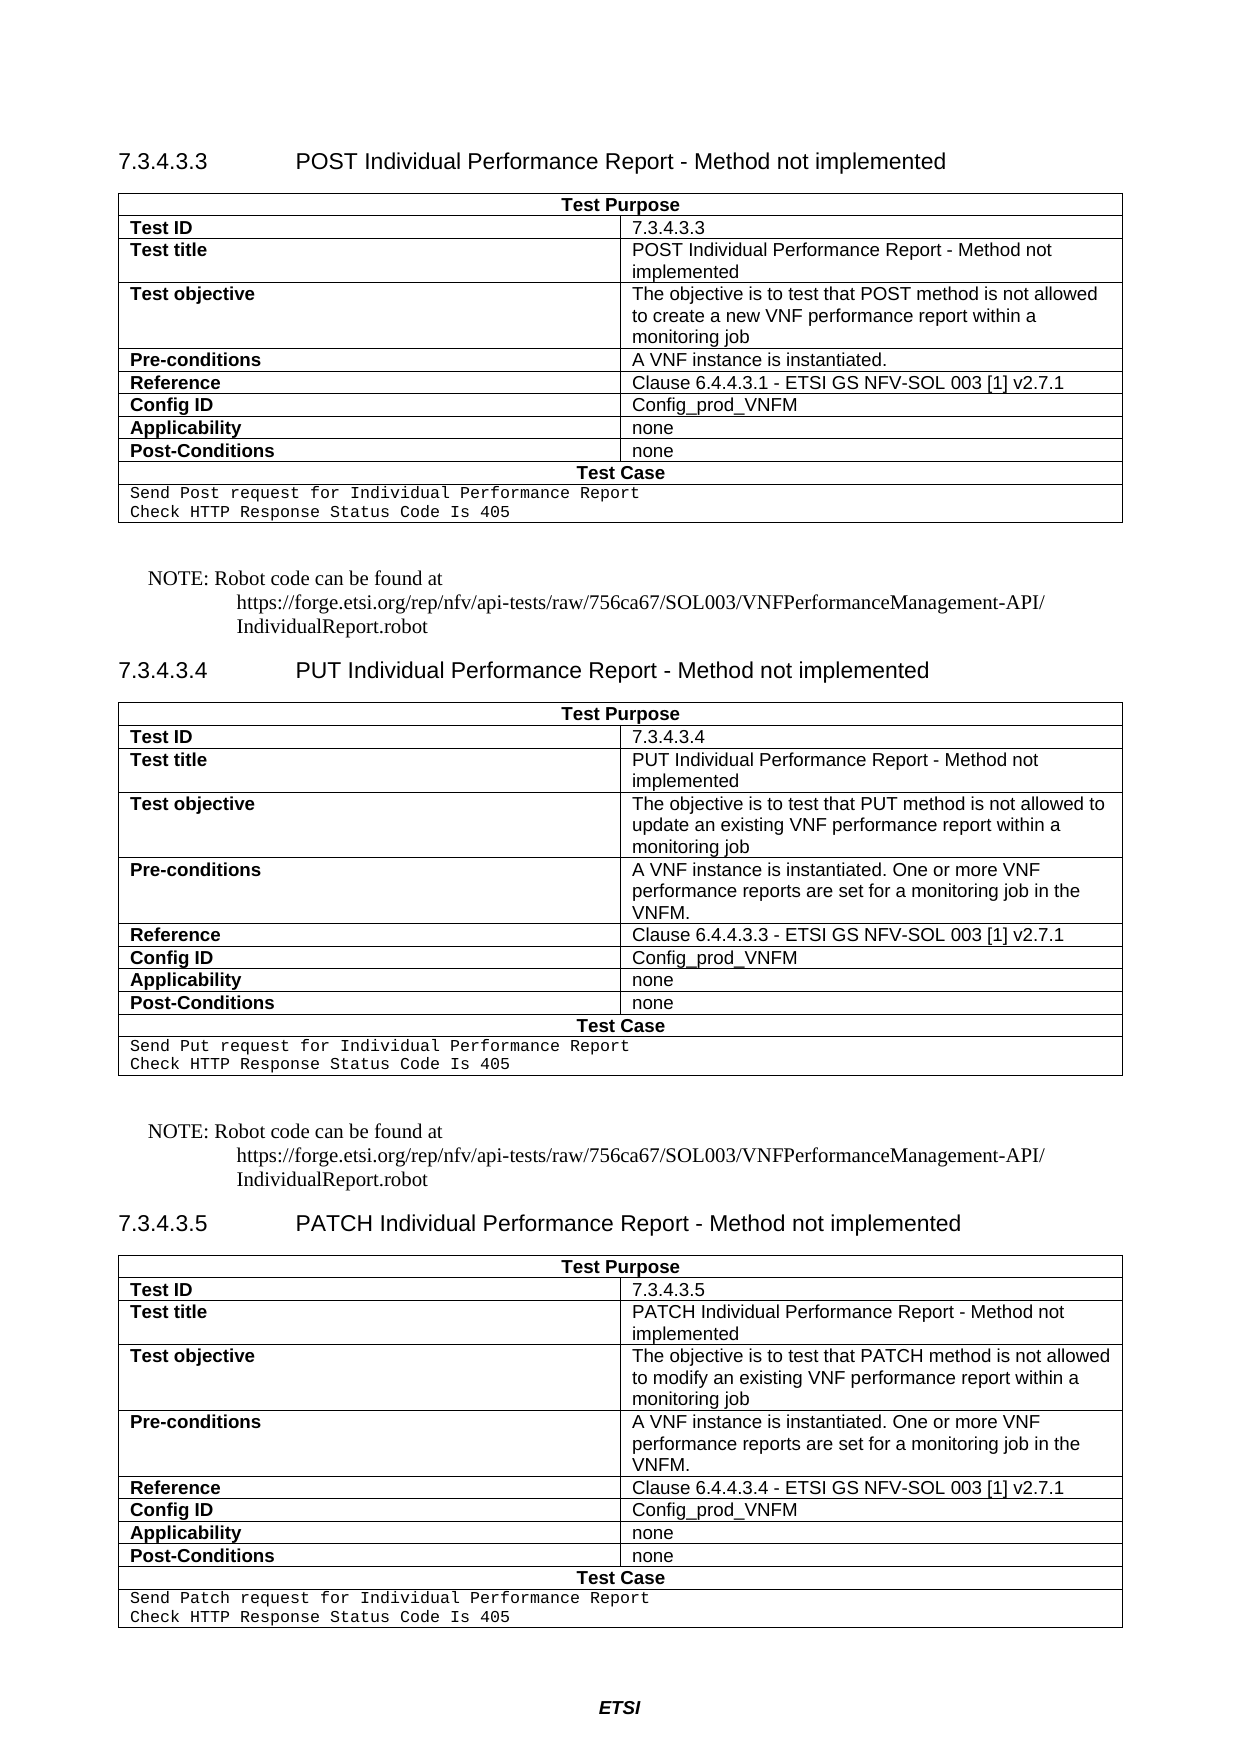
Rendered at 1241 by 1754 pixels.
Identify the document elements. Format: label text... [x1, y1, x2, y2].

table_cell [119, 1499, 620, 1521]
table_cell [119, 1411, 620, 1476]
text NOTE: Robot code can be found at https://forge.etsi.org/rep/nfv/api-tests/raw/756ca67/SOL003/VNFPerformanceManagement-API/IndividualReport.robot [148, 1119, 1122, 1191]
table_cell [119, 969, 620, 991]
subtitle 7.3.4.3.4 PUT Individual Performance Report - Method not implemented [118, 657, 1122, 683]
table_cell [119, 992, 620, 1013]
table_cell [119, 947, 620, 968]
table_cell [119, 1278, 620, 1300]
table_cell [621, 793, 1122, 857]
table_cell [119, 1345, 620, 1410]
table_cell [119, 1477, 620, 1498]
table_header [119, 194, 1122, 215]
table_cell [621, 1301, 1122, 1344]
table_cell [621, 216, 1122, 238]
subtitle 7.3.4.3.5 PATCH Individual Performance Report - Method not implemented [118, 1209, 1122, 1236]
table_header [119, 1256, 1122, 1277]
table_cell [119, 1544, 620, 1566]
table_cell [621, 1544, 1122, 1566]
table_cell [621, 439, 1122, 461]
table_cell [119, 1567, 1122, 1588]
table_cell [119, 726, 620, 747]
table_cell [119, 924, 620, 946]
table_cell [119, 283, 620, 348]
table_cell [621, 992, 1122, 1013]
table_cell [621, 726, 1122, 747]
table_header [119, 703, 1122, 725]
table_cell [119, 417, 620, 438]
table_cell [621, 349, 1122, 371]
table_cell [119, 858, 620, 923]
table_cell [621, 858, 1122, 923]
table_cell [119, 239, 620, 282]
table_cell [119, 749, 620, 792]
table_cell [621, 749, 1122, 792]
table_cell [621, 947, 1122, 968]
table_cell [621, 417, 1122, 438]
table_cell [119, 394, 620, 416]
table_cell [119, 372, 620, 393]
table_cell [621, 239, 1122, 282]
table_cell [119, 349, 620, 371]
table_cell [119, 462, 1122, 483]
text NOTE: Robot code can be found at https://forge.etsi.org/rep/nfv/api-tests/raw/756ca67/SOL003/VNFPerformanceManagement-API/IndividualReport.robot [148, 566, 1122, 638]
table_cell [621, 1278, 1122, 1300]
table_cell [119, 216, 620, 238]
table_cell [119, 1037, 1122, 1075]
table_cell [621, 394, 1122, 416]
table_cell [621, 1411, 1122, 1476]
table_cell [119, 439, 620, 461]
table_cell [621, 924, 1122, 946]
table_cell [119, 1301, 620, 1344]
subtitle 7.3.4.3.3 POST Individual Performance Report - Method not implemented [118, 148, 1122, 174]
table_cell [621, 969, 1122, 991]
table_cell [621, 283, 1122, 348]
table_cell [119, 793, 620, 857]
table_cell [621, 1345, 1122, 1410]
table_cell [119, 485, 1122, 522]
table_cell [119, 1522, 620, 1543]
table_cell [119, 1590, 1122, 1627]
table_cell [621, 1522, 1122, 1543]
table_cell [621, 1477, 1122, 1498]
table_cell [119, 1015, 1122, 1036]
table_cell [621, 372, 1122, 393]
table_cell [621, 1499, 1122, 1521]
